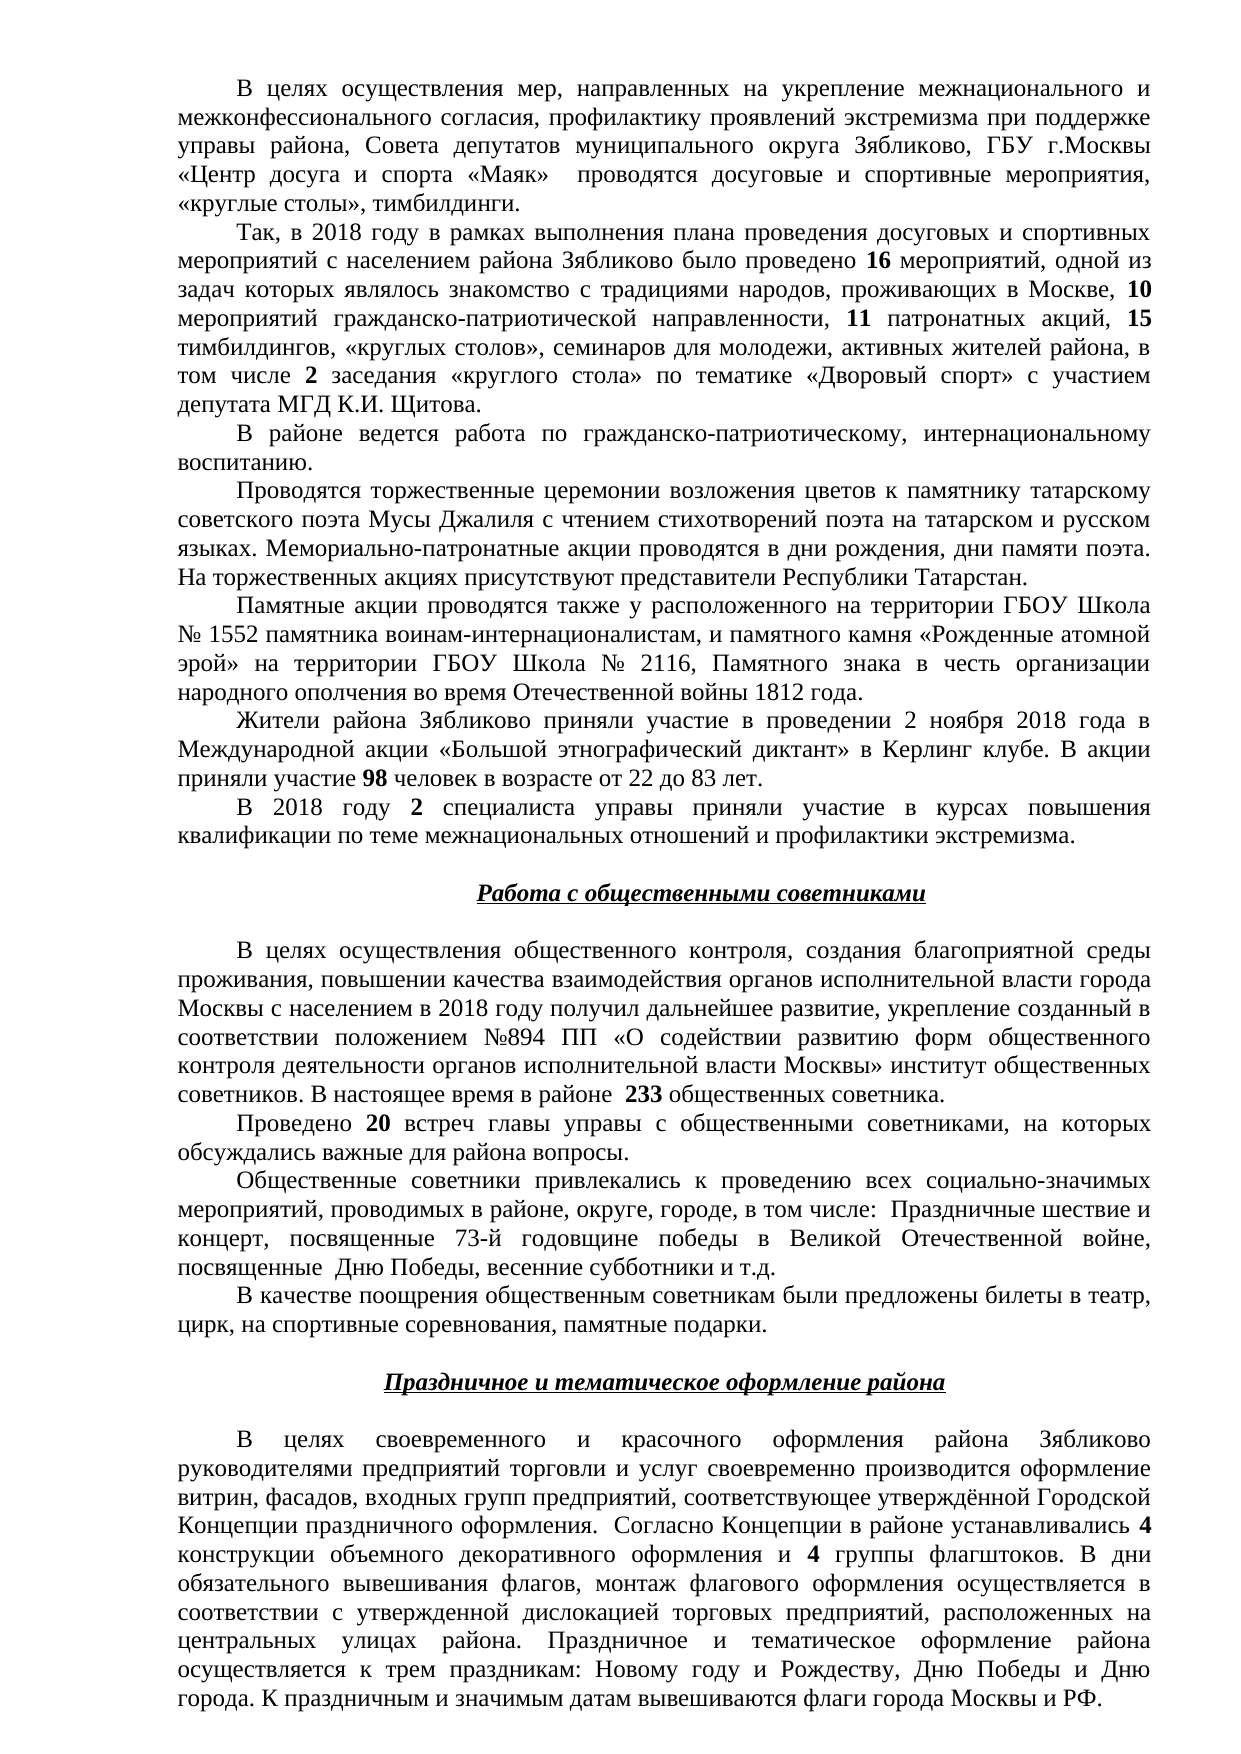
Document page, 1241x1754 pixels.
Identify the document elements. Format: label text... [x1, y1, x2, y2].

text В качестве поощрения общественным советникам были предложены билеты в театр, цирк, на спортивные соревнования, памятные подарки. [177, 1281, 1152, 1338]
text Работа с общественными советниками [177, 878, 1152, 907]
text В районе ведется работа по гражданско-патриотическому, интернациональному воспитанию. [177, 418, 1152, 476]
text Проведено 20 встреч главы управы с общественными советниками, на которых обсуждались важные для района вопросы. [177, 1108, 1152, 1166]
text В целях осуществления общественного контроля, создания благоприятной среды проживания, повышении качества взаимодействия органов исполнительной власти города Москвы с населением в 2018 году получил дальнейшее развитие, укрепление созданный в соответствии положением №894 ПП «О содействии развитию форм общественного контроля деятельности органов исполнительной власти Москвы» институт общественных советников. В настоящее время в районе 233 общественных советника. [177, 936, 1152, 1108]
text Общественные советники привлекались к проведению всех социально-значимых мероприятий, проводимых в районе, округе, городе, в том числе: Праздничные шествие и концерт, посвященные 73-й годовщине победы в Великой Отечественной войне, посвященные Дню Победы, весенние субботники и т.д. [177, 1166, 1152, 1281]
text В целях осуществления мер, направленных на укрепление межнационального и межконфессионального согласия, профилактику проявлений экстремизма при поддержке управы района, Совета депутатов муниципального округа Зябликово, ГБУ г.Москвы «Центр досуга и спорта «Маяк» проводятся досуговые и спортивные мероприятия, «круглые столы», тимбилдинги. [177, 73, 1152, 217]
text В целях своевременного и красочного оформления района Зябликово руководителями предприятий торговли и услуг своевременно производится оформление витрин, фасадов, входных групп предприятий, соответствующее утверждённой Городской Концепции праздничного оформления. Согласно Концепции в районе устанавливались 4 конструкции объемного декоративного оформления и 4 группы флагштоков. В дни обязательного вывешивания флагов, монтаж флагового оформления осуществляется в соответствии с утвержденной дислокацией торговых предприятий, расположенных на центральных улицах района. Праздничное и тематическое оформление района осуществляется к трем праздникам: Новому году и Рождеству, Дню Победы и Дню города. К праздничным и значимым датам вывешиваются флаги города Москвы и РФ. [177, 1424, 1152, 1712]
text Проводятся торжественные церемонии возложения цветов к памятнику татарскому советского поэта Мусы Джалиля с чтением стихотворений поэта на татарском и русском языках. Мемориально-патронатные акции проводятся в дни рождения, дни памяти поэта. На торжественных акциях присутствуют представители Республики Татарстан. [177, 476, 1152, 591]
text В 2018 году 2 специалиста управы приняли участие в курсах повышения квалификации по теме межнациональных отношений и профилактики экстремизма. [177, 792, 1152, 849]
text Памятные акции проводятся также у расположенного на территории ГБОУ Школа № 1552 памятника воинам-интернационалистам, и памятного камня «Рожденные атомной эрой» на территории ГБОУ Школа № 2116, Памятного знака в честь организации народного ополчения во время Отечественной войны 1812 года. [177, 591, 1152, 706]
text Праздничное и тематическое оформление района [177, 1367, 1152, 1396]
text Так, в 2018 году в рамках выполнения плана проведения досуговых и спортивных мероприятий с населением района Зябликово было проведено 16 мероприятий, одной из задач которых являлось знакомство с традициями народов, проживающих в Москве, 10 мероприятий гражданско-патриотической направленности, 11 патронатных акций, 15 тимбилдингов, «круглых столов», семинаров для молодежи, активных жителей района, в том числе 2 заседания «круглого стола» по тематике «Дворовый спорт» с участием депутата МГД К.И. Щитова. [177, 217, 1152, 418]
text Жители района Зябликово приняли участие в проведении 2 ноября 2018 года в Международной акции «Большой этнографический диктант» в Керлинг клубе. В акции приняли участие 98 человек в возрасте от 22 до 83 лет. [177, 706, 1152, 792]
